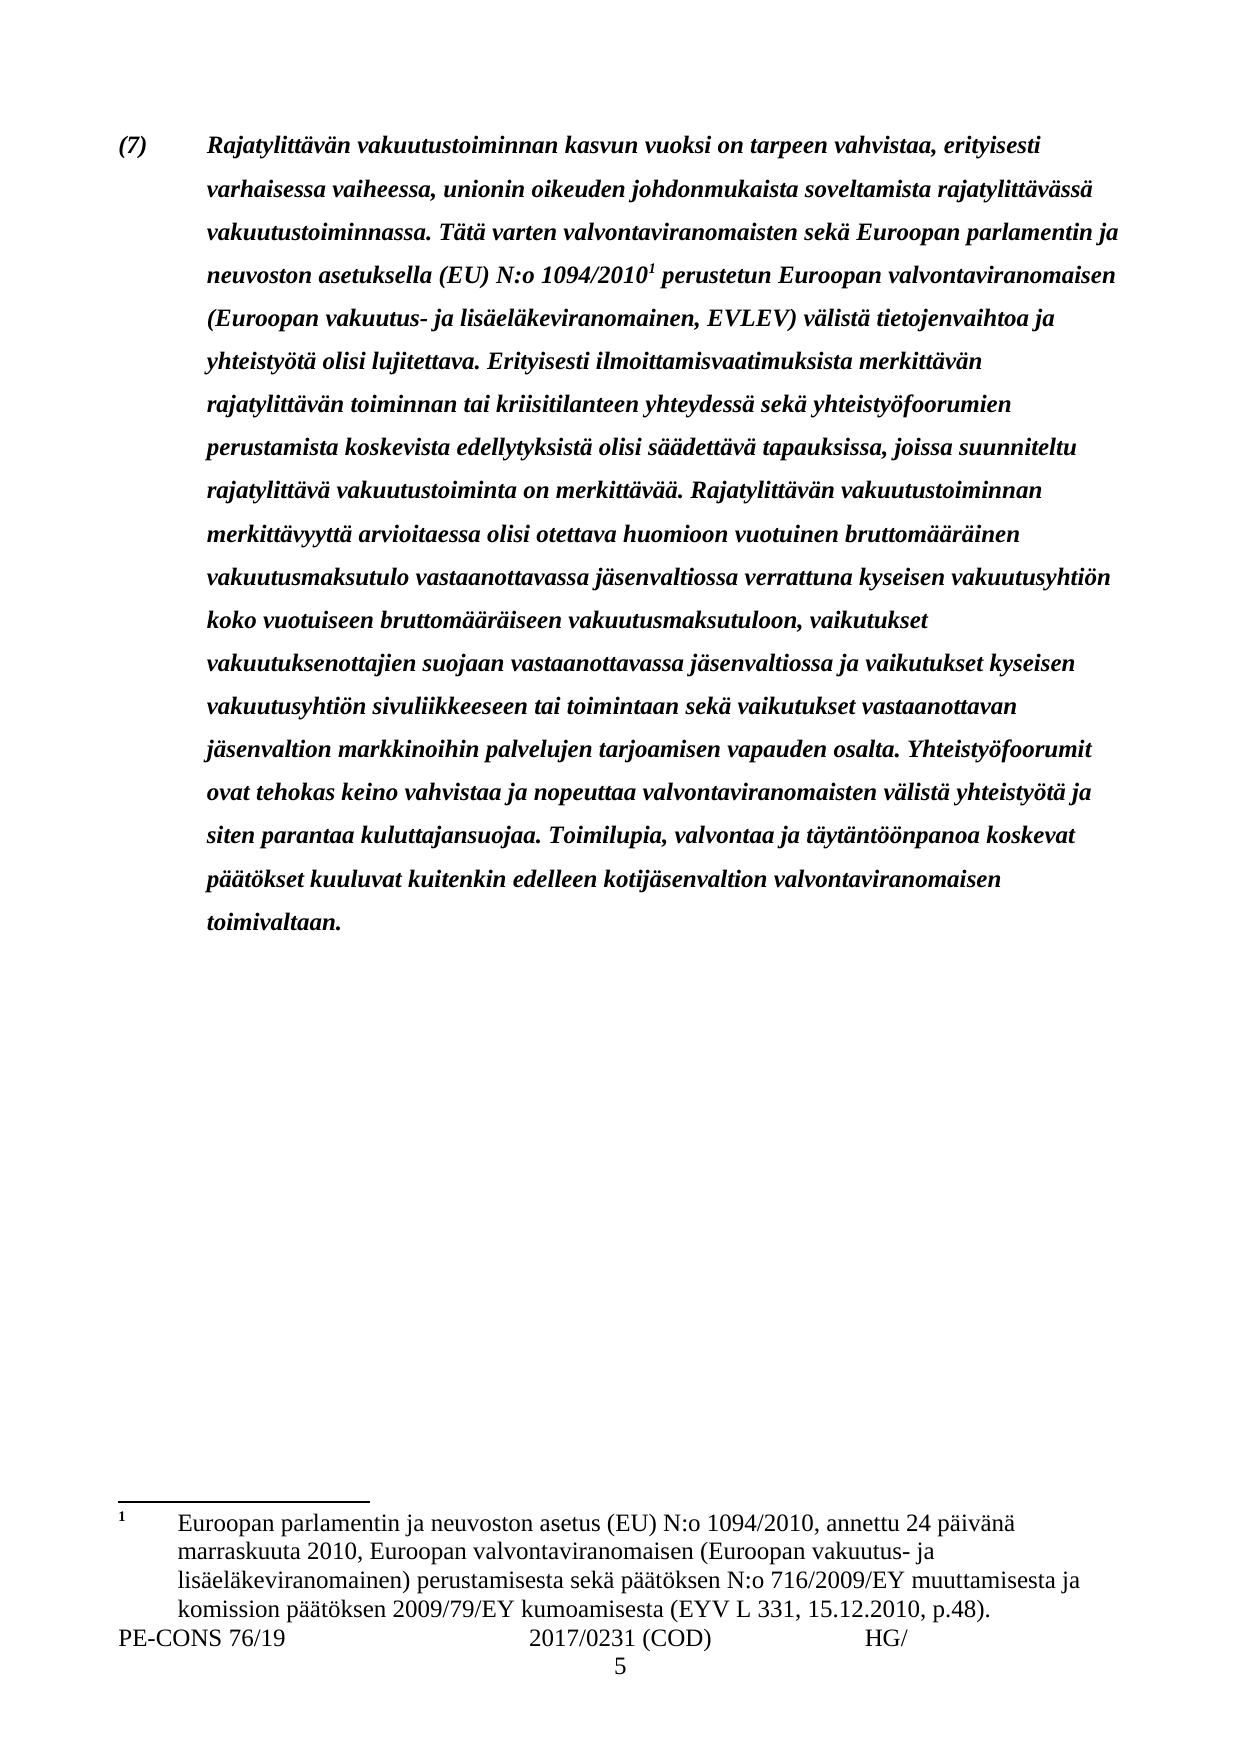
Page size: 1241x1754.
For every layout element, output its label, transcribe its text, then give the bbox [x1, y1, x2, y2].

text (7) Rajatylittävän vakuutustoiminnan kasvun vuoksi on tarpeen vahvistaa, erityisesti varhaisessa vaiheessa, unionin oikeuden johdonmukaista soveltamista rajatylittävässä vakuutustoiminnassa. Tätä varten valvontaviranomaisten sekä Euroopan parlamentin ja neuvoston asetuksella (EU) N:o 1094/2010 perustetun Euroopan valvontaviranomaisen (Euroopan vakuutus- ja lisäeläkeviranomainen, EVLEV) välistä tietojenvaihtoa ja yhteistyötä olisi lujitettava. Erityisesti ilmoittamisvaatimuksista merkittävän rajatylittävän toiminnan tai kriisitilanteen yhteydessä sekä yhteistyöfoorumien perustamista koskevista edellytyksistä olisi säädettävä tapauksissa, joissa suunniteltu rajatylittävä vakuutustoiminta on merkittävää. Rajatylittävän vakuutustoiminnan merkittävyyttä arvioitaessa olisi otettava huomioon vuotuinen bruttomääräinen vakuutusmaksutulo vastaanottavassa jäsenvaltiossa verrattuna kyseisen vakuutusyhtiön koko vuotuiseen bruttomääräiseen vakuutusmaksutuloon, vaikutukset vakuutuksenottajien suojaan vastaanottavassa jäsenvaltiossa ja vaikutukset kyseisen vakuutusyhtiön sivuliikkeeseen tai toimintaan sekä vaikutukset vastaanottavan jäsenvaltion markkinoihin palvelujen tarjoamisen vapauden osalta. Yhteistyöfoorumit ovat tehokas keino vahvistaa ja nopeuttaa valvontaviranomaisten välistä yhteistyötä ja siten parantaa kuluttajansuojaa. Toimilupia, valvontaa ja täytäntöönpanoa koskevat päätökset kuuluvat kuitenkin edelleen kotijäsenvaltion valvontaviranomaisen toimivaltaan. [118, 131, 1122, 936]
